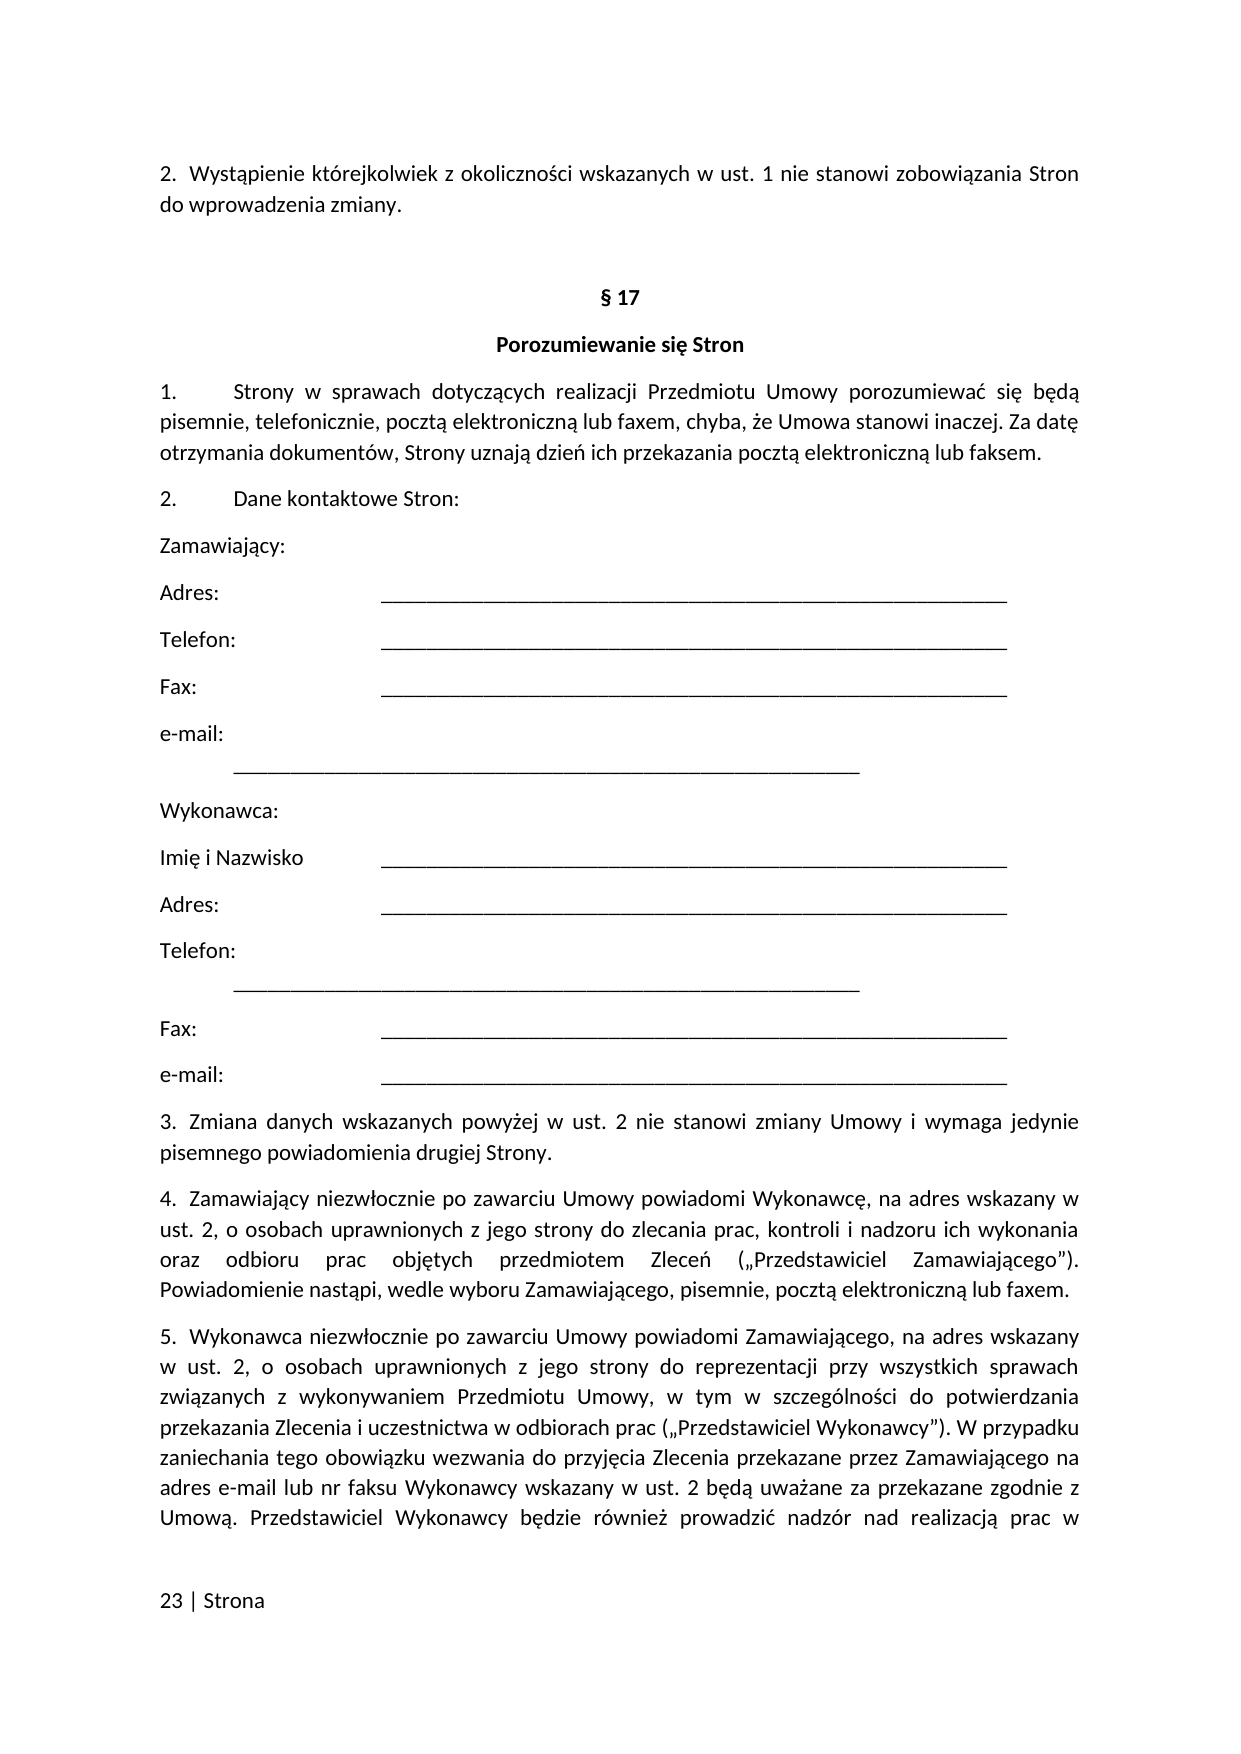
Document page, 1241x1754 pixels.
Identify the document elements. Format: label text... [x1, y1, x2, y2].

text 1. Strony w sprawach dotyczących realizacji Przedmiotu Umowy porozumiewać się będą pisemnie, telefonicznie, pocztą elektroniczną lub faxem, chyba, że Umowa stanowi inaczej. Za datę otrzymania dokumentów, Strony uznają dzień ich przekazania pocztą elektroniczną lub faksem. [159, 377, 1081, 466]
text Fax: _______________________________________________________ [159, 672, 1081, 700]
text Zamawiający: [159, 531, 1081, 559]
text 3. Zmiana danych wskazanych powyżej w ust. 2 nie stanowi zmiany Umowy i wymaga jedynie pisemnego powiadomienia drugiej Strony. [159, 1107, 1081, 1166]
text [159, 1322, 1081, 1531]
text e-mail: _______________________________________________________ [159, 719, 1081, 777]
text Telefon: _______________________________________________________ [159, 625, 1081, 653]
text Porozumiewanie się Stron [159, 330, 1081, 358]
text Adres: _______________________________________________________ [159, 890, 1081, 918]
text Imię i Nazwisko _______________________________________________________ [159, 843, 1081, 871]
text Telefon: _______________________________________________________ [159, 937, 1081, 995]
text e-mail: _______________________________________________________ [159, 1061, 1081, 1088]
text 2. Wystąpienie którejkolwiek z okoliczności wskazanych w ust. 1 nie stanowi zobowiązania Stron do wprowadzenia zmiany. [159, 159, 1081, 218]
text Fax: _______________________________________________________ [159, 1014, 1081, 1042]
text 4. Zamawiający niezwłocznie po zawarciu Umowy powiadomi Wykonawcę, na adres wskazany w ust. 2, o osobach uprawnionych z jego strony do zlecania prac, kontroli i nadzoru ich wykonania oraz odbioru prac objętych przedmiotem Zleceń („Przedstawiciel Zamawiającego”). Powiadomienie nastąpi, wedle wyboru Zamawiającego, pisemnie, pocztą elektroniczną lub faxem. [159, 1184, 1081, 1303]
text Adres: _______________________________________________________ [159, 578, 1081, 606]
text Wykonawca: [159, 796, 1081, 824]
text 2. Dane kontaktowe Stron: [159, 484, 1081, 512]
text § 17 [159, 283, 1081, 311]
